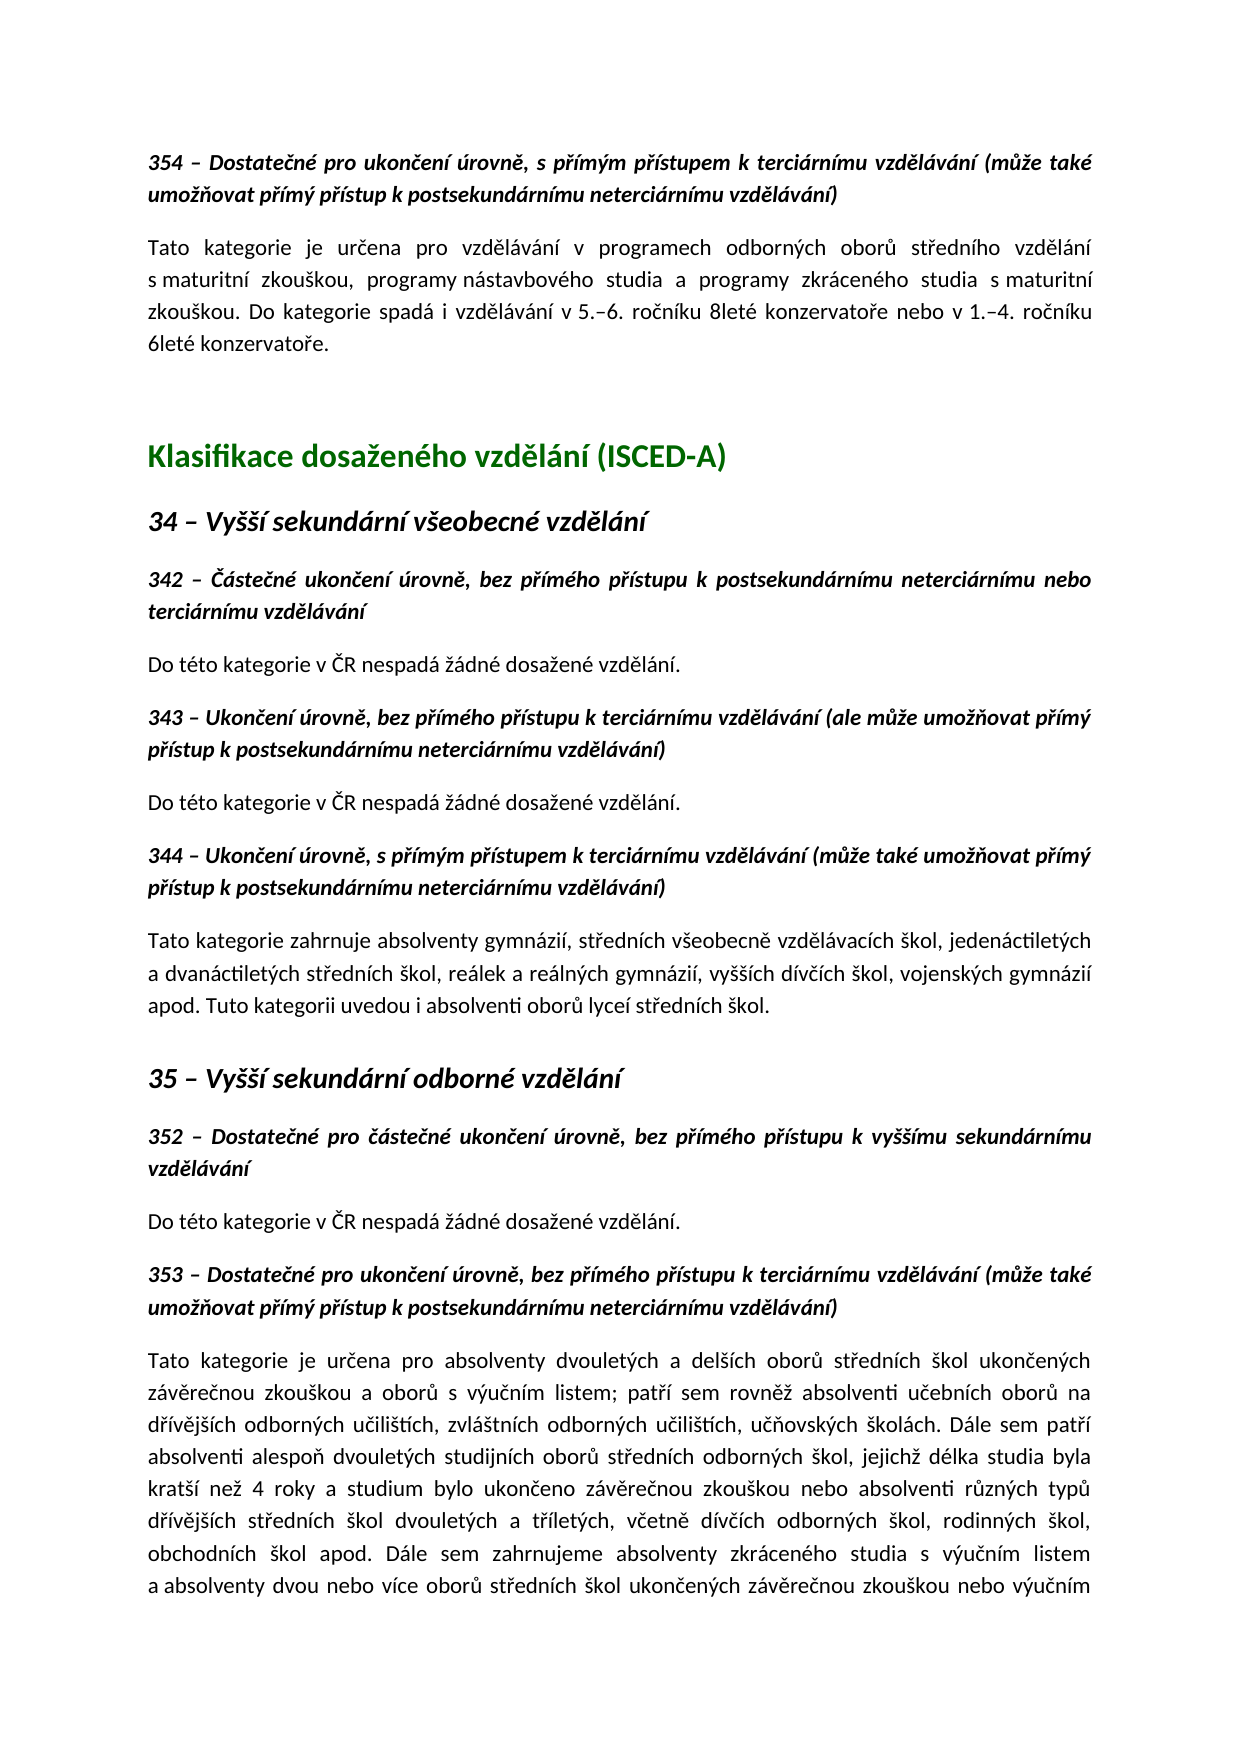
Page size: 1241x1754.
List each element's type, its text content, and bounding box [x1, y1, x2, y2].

text 344 – Ukončení úrovně, s přímým přístupem k terciárnímu vzdělávání (může také umožňovat přímý přístup k postsekundárnímu neterciárnímu vzdělávání) [148, 841, 1093, 901]
text Do této kategorie v ČR nespadá žádné dosažené vzdělání. [148, 788, 1093, 816]
text Do této kategorie v ČR nespadá žádné dosažené vzdělání. [148, 650, 1093, 678]
text 353 – Dostatečné pro ukončení úrovně, bez přímého přístupu k terciárnímu vzdělávání (může také umožňovat přímý přístup k postsekundárnímu neterciárnímu vzdělávání) [148, 1261, 1093, 1321]
text Do této kategorie v ČR nespadá žádné dosažené vzdělání. [148, 1207, 1093, 1236]
text 342 – Částečné ukončení úrovně, bez přímého přístupu k postsekundárnímu neterciárnímu nebo terciárnímu vzdělávání [148, 565, 1093, 625]
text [148, 1346, 1093, 1599]
text 352 – Dostatečné pro částečné ukončení úrovně, bez přímého přístupu k vyššímu sekundárnímu vzdělávání [148, 1122, 1093, 1182]
text 35 – Vyšší sekundární odborné vzdělání [148, 1061, 1093, 1096]
text 354 – Dostatečné pro ukončení úrovně, s přímým přístupem k terciárnímu vzdělávání (může také umožňovat přímý přístup k postsekundárnímu neterciárnímu vzdělávání) [148, 148, 1093, 208]
text 34 – Vyšší sekundární všeobecné vzdělání [148, 503, 1093, 539]
text Tato kategorie je určena pro vzdělávání v programech odborných oborů středního vzdělání s maturitní zkouškou, programy nástavbového studia a programy zkráceného studia s maturitní zkouškou. Do kategorie spadá i vzdělávání v 5.–6. ročníku 8leté konzervatoře nebo v 1.–4. ročníku 6leté konzervatoře. [148, 233, 1093, 357]
text Klasifikace dosaženého vzdělání (ISCED-A) [148, 435, 1093, 476]
text Tato kategorie zahrnuje absolventy gymnázií, středních všeobecně vzdělávacích škol, jedenáctiletých a dvanáctiletých středních škol, reálek a reálných gymnázií, vyšších dívčích škol, vojenských gymnázií apod. Tuto kategorii uvedou i absolventi oborů lyceí středních škol. [148, 926, 1093, 1019]
text 343 – Ukončení úrovně, bez přímého přístupu k terciárnímu vzdělávání (ale může umožňovat přímý přístup k postsekundárnímu neterciárnímu vzdělávání) [148, 703, 1093, 763]
